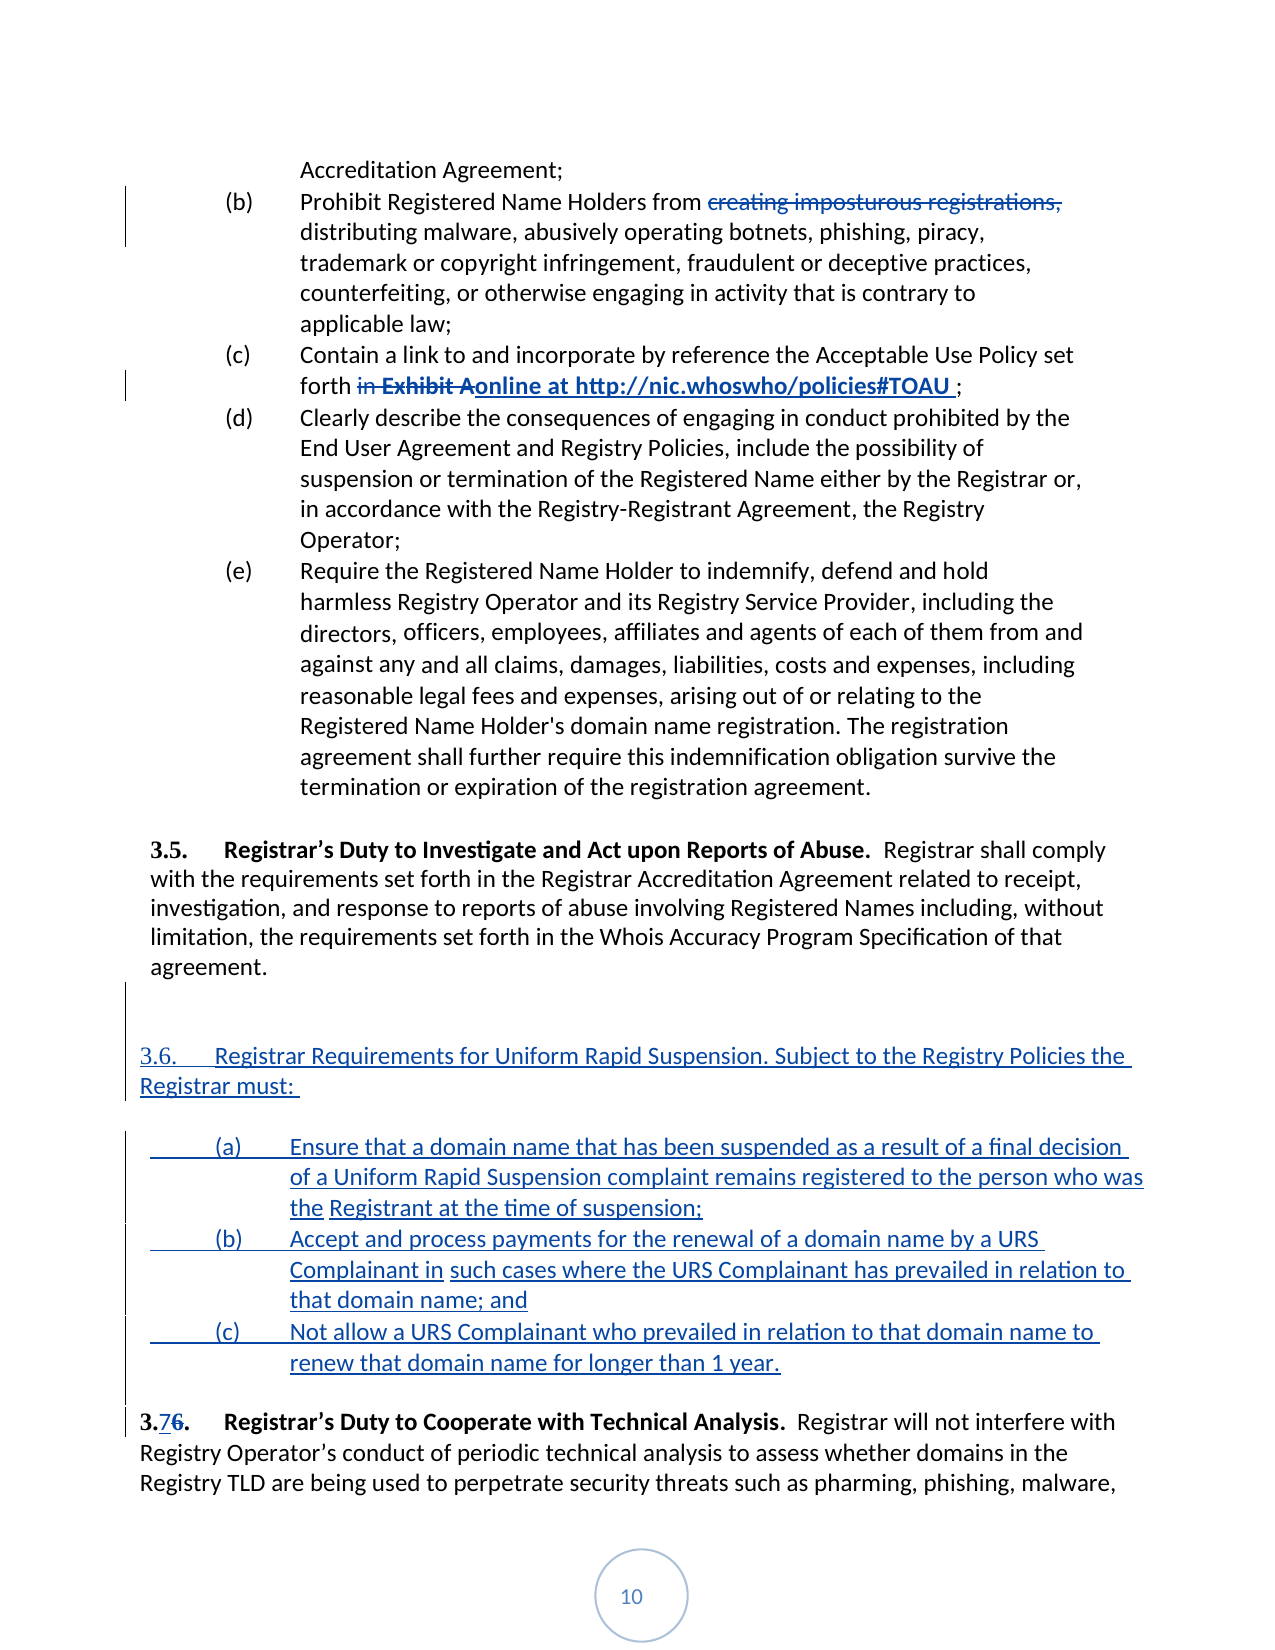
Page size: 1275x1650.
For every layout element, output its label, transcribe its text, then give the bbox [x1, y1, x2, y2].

text (d) Clearly describe the consequences of engaging in conduct prohibited by the End User Agreement and Registry Policies, include the possibility of suspension or termination of the Registered Name either by the Registrar or, in accordance with the Registry-Registrant Agreement, the Registry Operator; [225, 402, 1085, 554]
text 3.5. Registrar’s Duty to Investigate and Act upon Reports of Abuse. Registrar shall comply with the requirements set forth in the Registrar Accreditation Agreement related to receipt, investigation, and response to reports of abuse involving Registered Names including, without limitation, the requirements set forth in the Whois Accuracy Program Specification of that agreement. [150, 835, 1145, 981]
text (b) Prohibit Registered Name Holders from distributing malware, abusively operating botnets, phishing, piracy, trademark or copyright infringement, fraudulent or deceptive practices, counterfeiting, or otherwise engaging in activity that is contrary to applicable law; [225, 186, 1063, 338]
text (e) Require the Registered Name Holder to indemnify, defend and hold harmless Registry Operator and its Registry Service Provider, including the directors, officers, employees, affiliates and agents of each of them from and against any and all claims, damages, liabilities, costs and expenses, including reasonable legal fees and expenses, arising out of or relating to the Registered Name Holder's domain name registration. The registration agreement shall further require this indemnification obligation survive the termination or expiration of the registration agreement. [225, 556, 1085, 802]
text Accreditation Agreement; [300, 154, 1146, 185]
text (c) Contain a link to and incorporate by reference the Acceptable Use Policy set forth ; [225, 339, 1085, 401]
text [139, 1407, 1135, 1498]
